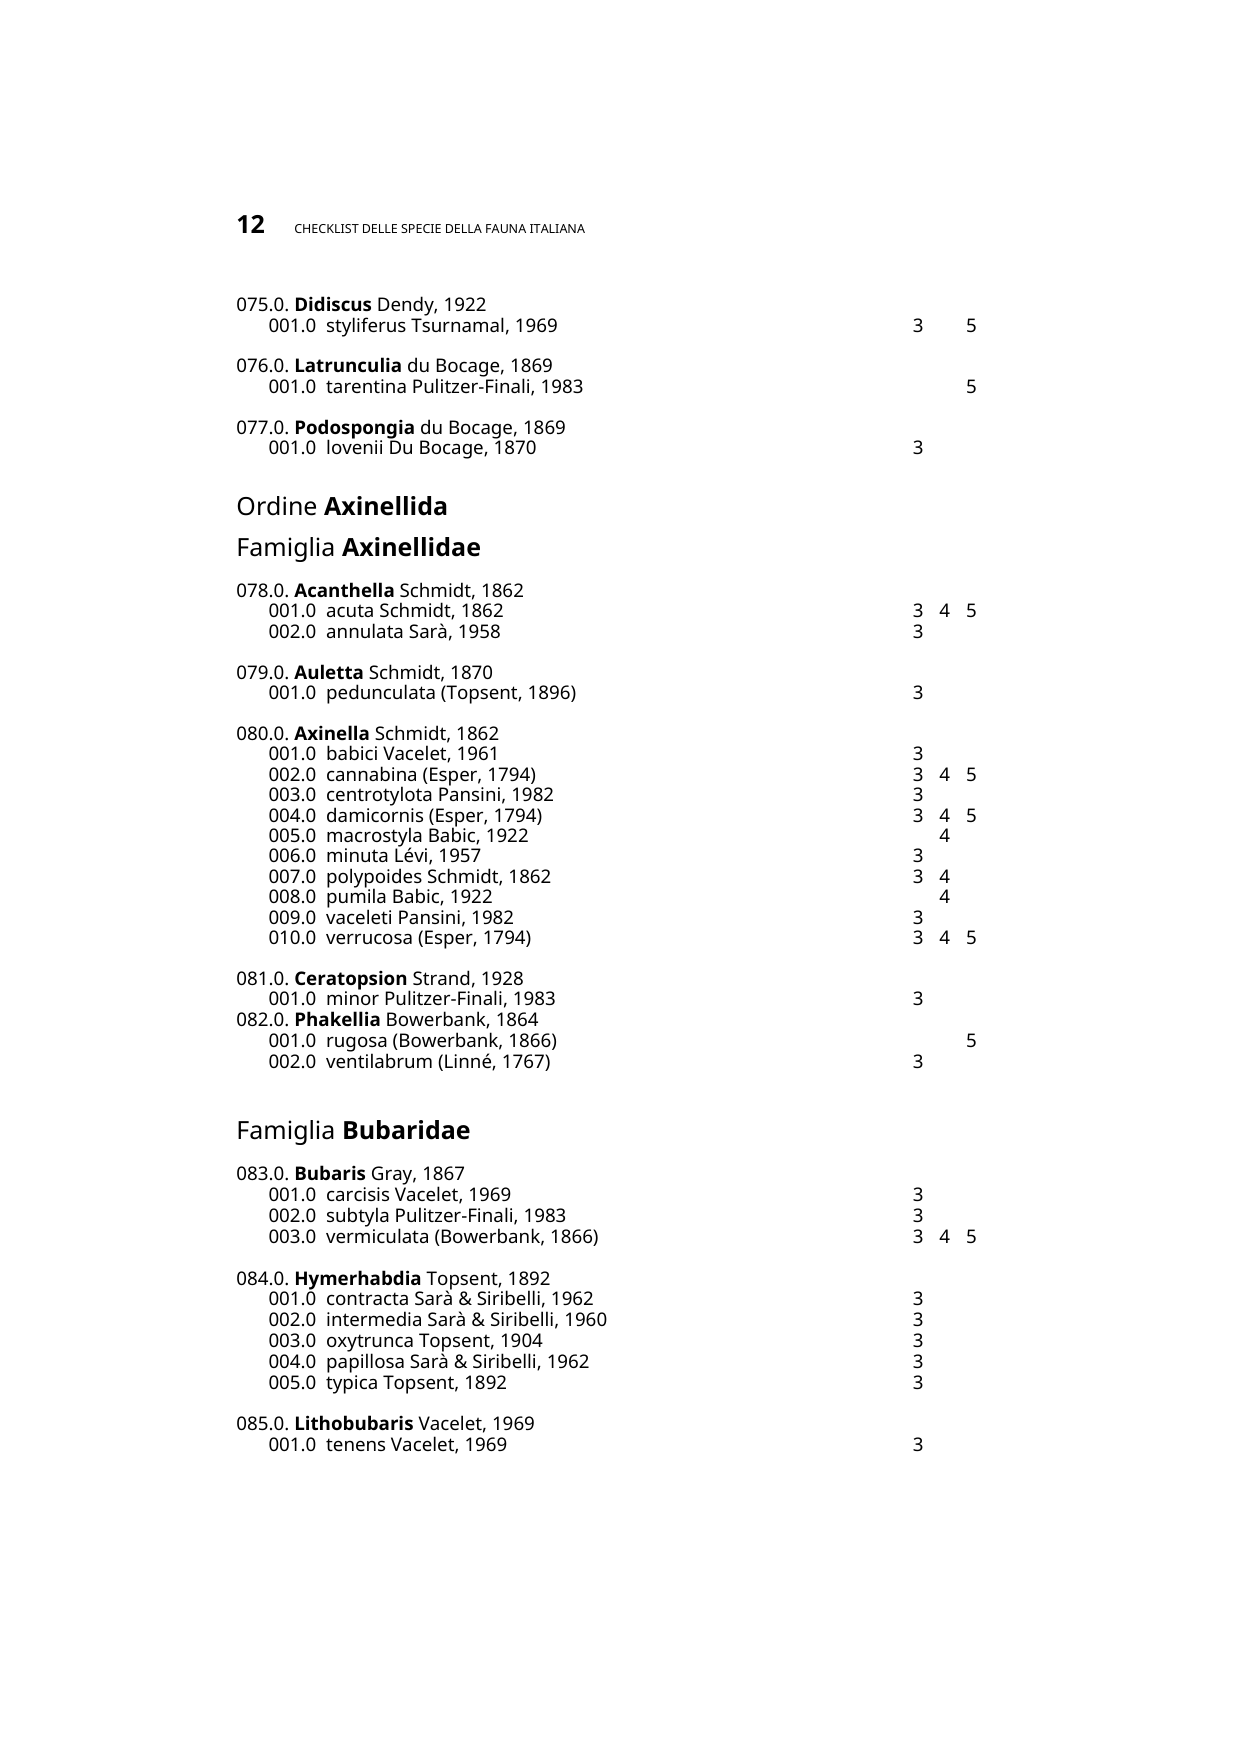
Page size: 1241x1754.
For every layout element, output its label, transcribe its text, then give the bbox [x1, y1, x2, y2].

text 004.0 damicornis (Esper, 1794) 3 4 5 [236, 806, 986, 826]
text 001.0 minor Pulitzer-Finali, 1983 3 [236, 989, 986, 1010]
text 001.0 tarentina Pulitzer-Finali, 1983 5 [236, 377, 986, 397]
text 001.0 acuta Schmidt, 1862 3 4 5 [236, 602, 986, 622]
text 007.0 polypoides Schmidt, 1862 3 4 [236, 867, 986, 887]
text Famiglia Axinellidae [236, 540, 986, 561]
text 001.0 tenens Vacelet, 1969 3 [236, 1435, 986, 1456]
text 008.0 pumila Babic, 1922 4 [236, 887, 986, 908]
text 001.0 babici Vacelet, 1961 3 [236, 744, 986, 765]
text 010.0 verrucosa (Esper, 1794) 3 4 5 [236, 928, 986, 949]
text 002.0 ventilabrum (Linné, 1767) 3 [236, 1052, 986, 1072]
text 081.0. Ceratopsion Strand, 1928 [236, 969, 986, 989]
text 003.0 oxytrunca Topsent, 1904 3 [236, 1331, 986, 1352]
text 005.0 macrostyla Babic, 1922 4 [236, 826, 986, 847]
text 078.0. Acanthella Schmidt, 1862 [236, 581, 986, 602]
text 082.0. Phakellia Bowerbank, 1864 [236, 1010, 986, 1031]
text 002.0 intermedia Sarà & Siribelli, 1960 3 [236, 1310, 986, 1331]
text 001.0 lovenii Du Bocage, 1870 3 [236, 438, 986, 459]
text 001.0 styliferus Tsurnamal, 1969 3 5 [236, 316, 986, 336]
text 084.0. Hymerhabdia Topsent, 1892 [236, 1268, 986, 1289]
text 003.0 vermiculata (Bowerbank, 1866) 3 4 5 [236, 1227, 986, 1247]
text 003.0 centrotylota Pansini, 1982 3 [236, 785, 986, 806]
text 080.0. Axinella Schmidt, 1862 [236, 724, 986, 744]
text 001.0 carcisis Vacelet, 1969 3 [236, 1185, 986, 1206]
text 005.0 typica Topsent, 1892 3 [236, 1372, 986, 1393]
text 077.0. Podospongia du Bocage, 1869 [236, 418, 986, 438]
text 076.0. Latrunculia du Bocage, 1869 [236, 357, 986, 377]
text 085.0. Lithobubaris Vacelet, 1969 [236, 1414, 986, 1435]
text 009.0 vaceleti Pansini, 1982 3 [236, 908, 986, 928]
text 002.0 cannabina (Esper, 1794) 3 4 5 [236, 765, 986, 785]
text 001.0 rugosa (Bowerbank, 1866) 5 [236, 1031, 986, 1052]
text 001.0 pedunculata (Topsent, 1896) 3 [236, 683, 986, 704]
text 083.0. Bubaris Gray, 1867 [236, 1164, 986, 1185]
text Famiglia Bubaridae [236, 1122, 986, 1143]
text 079.0. Auletta Schmidt, 1870 [236, 663, 986, 683]
text Ordine Axinellida [236, 499, 986, 520]
text 006.0 minuta Lévi, 1957 3 [236, 847, 986, 867]
text 075.0. Didiscus Dendy, 1922 [236, 295, 986, 316]
text 001.0 contracta Sarà & Siribelli, 1962 3 [236, 1289, 986, 1310]
text 004.0 papillosa Sarà & Siribelli, 1962 3 [236, 1352, 986, 1372]
text 002.0 annulata Sarà, 1958 3 [236, 622, 986, 642]
text 002.0 subtyla Pulitzer-Finali, 1983 3 [236, 1206, 986, 1227]
